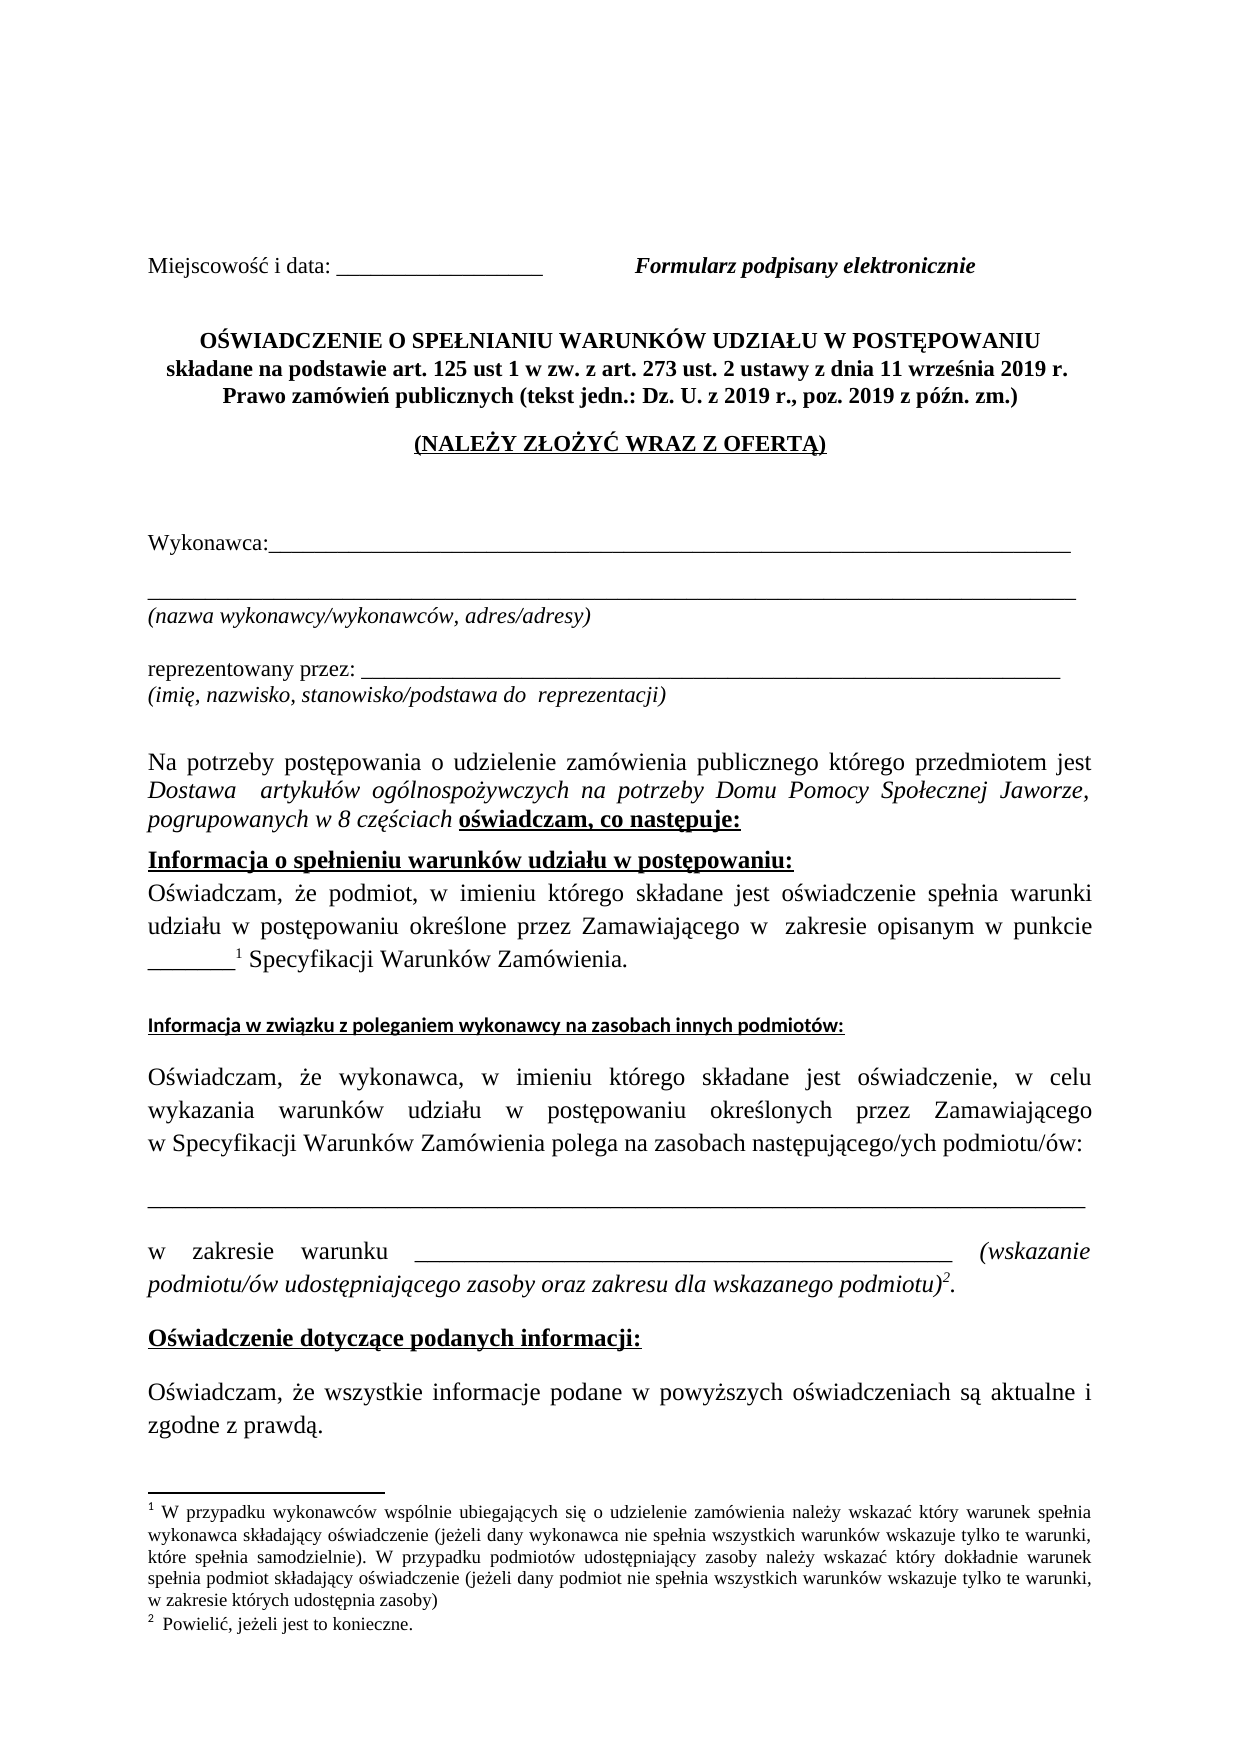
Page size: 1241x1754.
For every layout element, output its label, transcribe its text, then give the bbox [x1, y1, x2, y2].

text OŚWIADCZENIE O SPEŁNIANIU WARUNKÓW UDZIAŁU W POSTĘPOWANIU [148, 327, 1093, 354]
text Wykonawca:______________________________________________________________________ [148, 529, 1093, 555]
text Oświadczenie dotyczące podanych informacji: [148, 1323, 1093, 1352]
text Oświadczam, że wykonawca, w imieniu którego składane jest oświadczenie, w celu wykazania warunków udziału w postępowaniu określonych przez Zamawiającego w Specyfikacji Warunków Zamówienia polega na zasobach następującego/ych podmiotu/ów: [148, 1062, 1093, 1157]
text ___________________________________________________________________________ [148, 1182, 1093, 1211]
text Informacja o spełnieniu warunków udziału w postępowaniu: [148, 845, 1093, 874]
text Oświadczam, że podmiot, w imieniu którego składane jest oświadczenie spełnia warunki udziału w postępowaniu określone przez Zamawiającego w zakresie opisanym w punkcie _______ Specyfikacji Warunków Zamówienia. [148, 878, 1093, 973]
text Oświadczam, że wszystkie informacje podane w powyższych oświadczeniach są aktualne i zgodne z prawdą. [148, 1377, 1093, 1439]
text (nazwa wykonawcy/wykonawców, adres/adresy) [148, 602, 1093, 629]
text _________________________________________________________________________________ [148, 576, 1093, 602]
text (imię, nazwisko, stanowisko/podstawa do reprezentacji) [148, 681, 1093, 708]
text Na potrzeby postępowania o udzielenie zamówienia publicznego którego przedmiotem jest Dostawa artykułów ogólnospożywczych na potrzeby Domu Pomocy Społecznej Jaworze, pogrupowanych w 8 częściach oświadczam, co następuje: [148, 747, 1093, 833]
text Informacja w związku z poleganiem wykonawcy na zasobach innych podmiotów: [148, 1012, 1093, 1038]
text składane na podstawie art. 125 ust 1 w zw. z art. 273 ust. 2 ustawy z dnia 11 września 2019 r. Prawo zamówień publicznych (tekst jedn.: Dz. U. z 2019 r., poz. 2019 z późn. zm.) [148, 354, 1093, 408]
text w zakresie warunku ___________________________________________ (wskazanie podmiotu/ów udostępniającego zasoby oraz zakresu dla wskazanego podmiotu). [148, 1236, 1093, 1298]
text Miejscowość i data: __________________ Formularz podpisany elektronicznie [148, 252, 1093, 279]
text (NALEŻY ZŁOŻYĆ WRAZ Z OFERTĄ) [148, 429, 1093, 456]
text reprezentowany przez: _____________________________________________________________ [148, 655, 1093, 681]
